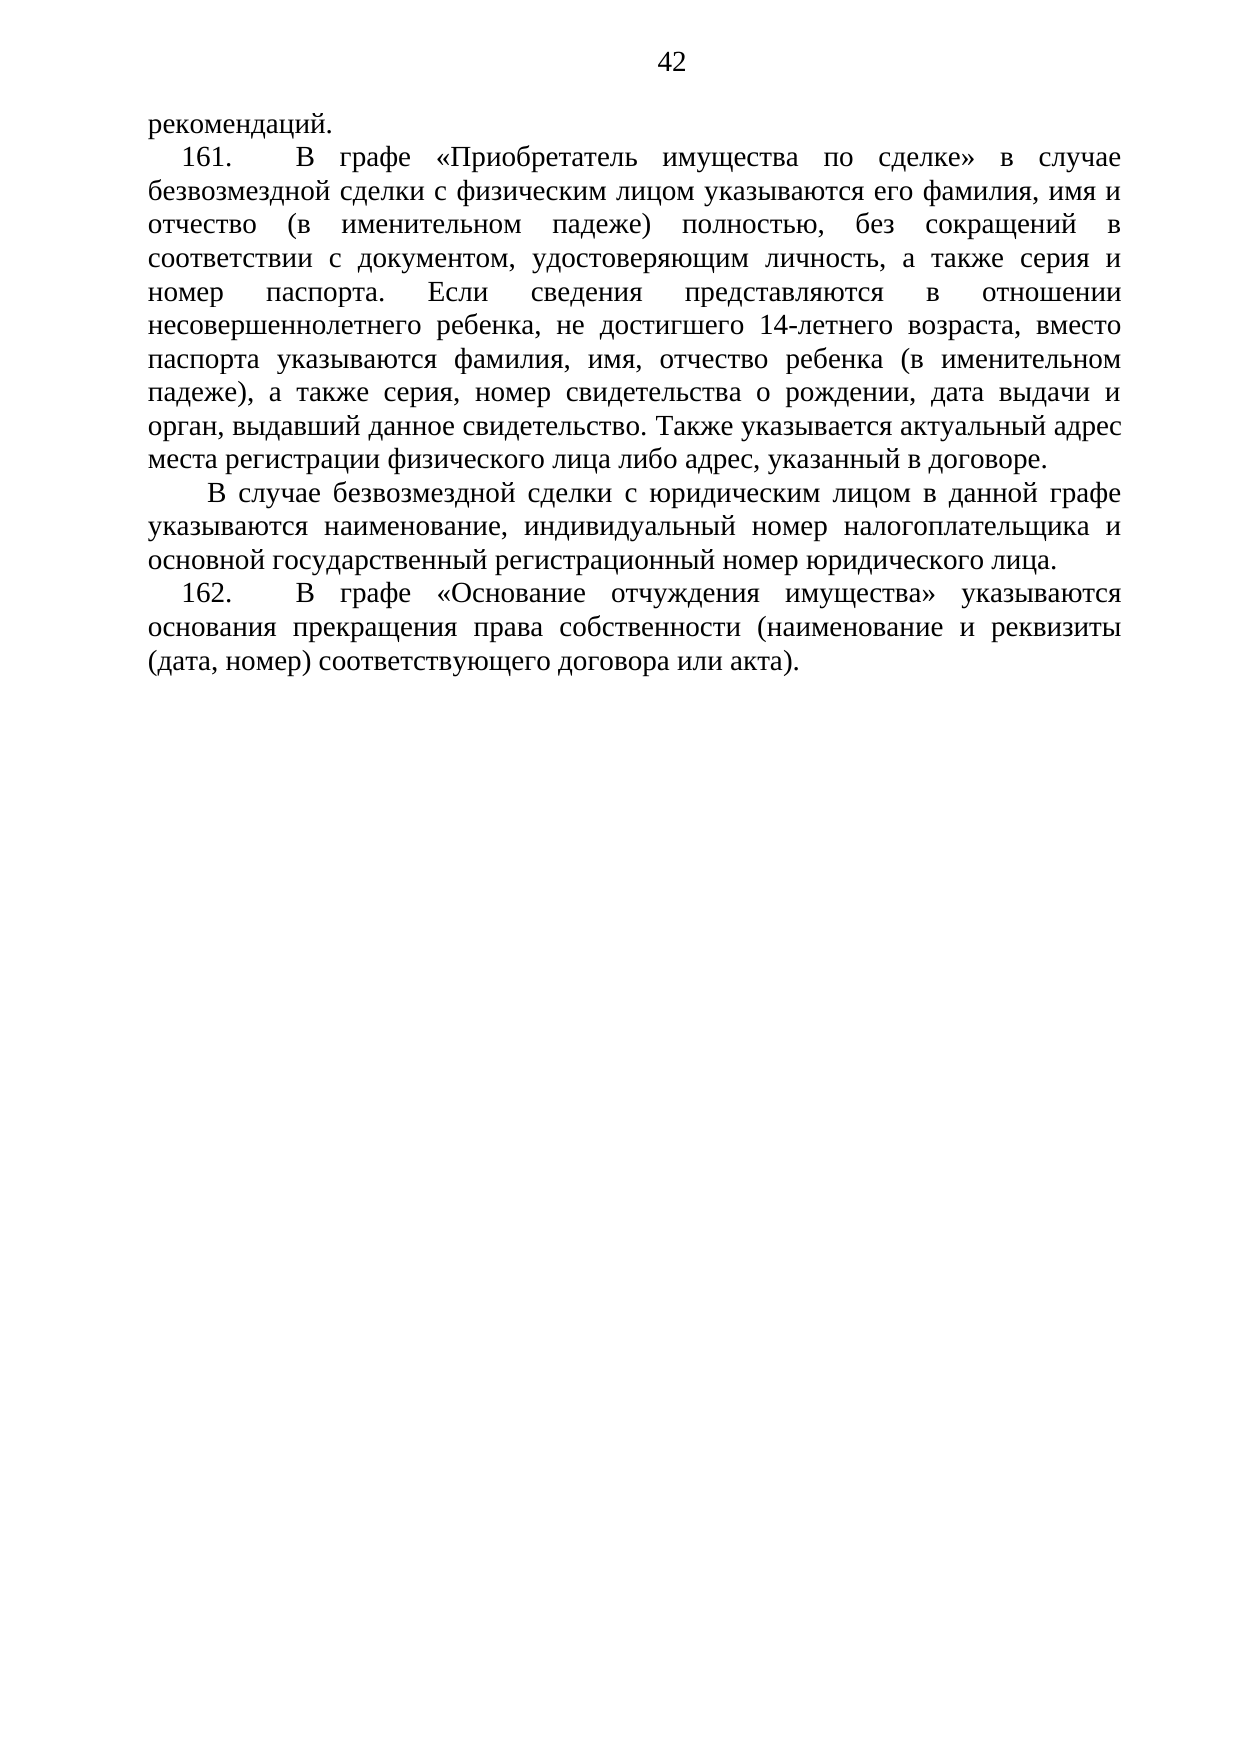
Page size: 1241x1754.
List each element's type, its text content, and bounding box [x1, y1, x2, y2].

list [148, 106, 1122, 139]
list В графе «Основание отчуждения имущества» указываются основания прекращения права собственности (наименование и реквизиты (дата, номер) соответствующего договора или акта). [148, 576, 1122, 676]
list В случае безвозмездной сделки с юридическим лицом в данной графе указываются наименование, индивидуальный номер налогоплательщика и основной государственный регистрационный номер юридического лица. [148, 475, 1122, 576]
list В графе «Приобретатель имущества по сделке» в случае безвозмездной сделки с физическим лицом указываются его фамилия, имя и отчество (в именительном падеже) полностью, без сокращений в соответствии с документом, удостоверяющим личность, а также серия и номер паспорта. Если сведения представляются в отношении несовершеннолетнего ребенка, не достигшего 14-летнего возраста, вместо паспорта указываются фамилия, имя, отчество ребенка (в именительном падеже), а также серия, номер свидетельства о рождении, дата выдачи и орган, выдавший данное свидетельство. Также указывается актуальный адрес места регистрации физического лица либо адрес, указанный в договоре. [148, 408, 1122, 475]
list В графе «Приобретатель имущества по сделке» в случае безвозмездной сделки с физическим лицом указываются его фамилия, имя и отчество (в именительном падеже) полностью, без сокращений в соответствии с документом, удостоверяющим личность, а также серия и номер паспорта. Если сведения представляются в отношении несовершеннолетнего ребенка, не достигшего 14-летнего возраста, вместо паспорта указываются фамилия, имя, отчество ребенка (в именительном падеже), а также серия, номер свидетельства о рождении, дата выдачи и орган, выдавший данное свидетельство. Также указывается актуальный адрес места регистрации физического лица либо адрес, указанный в договоре. [148, 139, 1122, 307]
